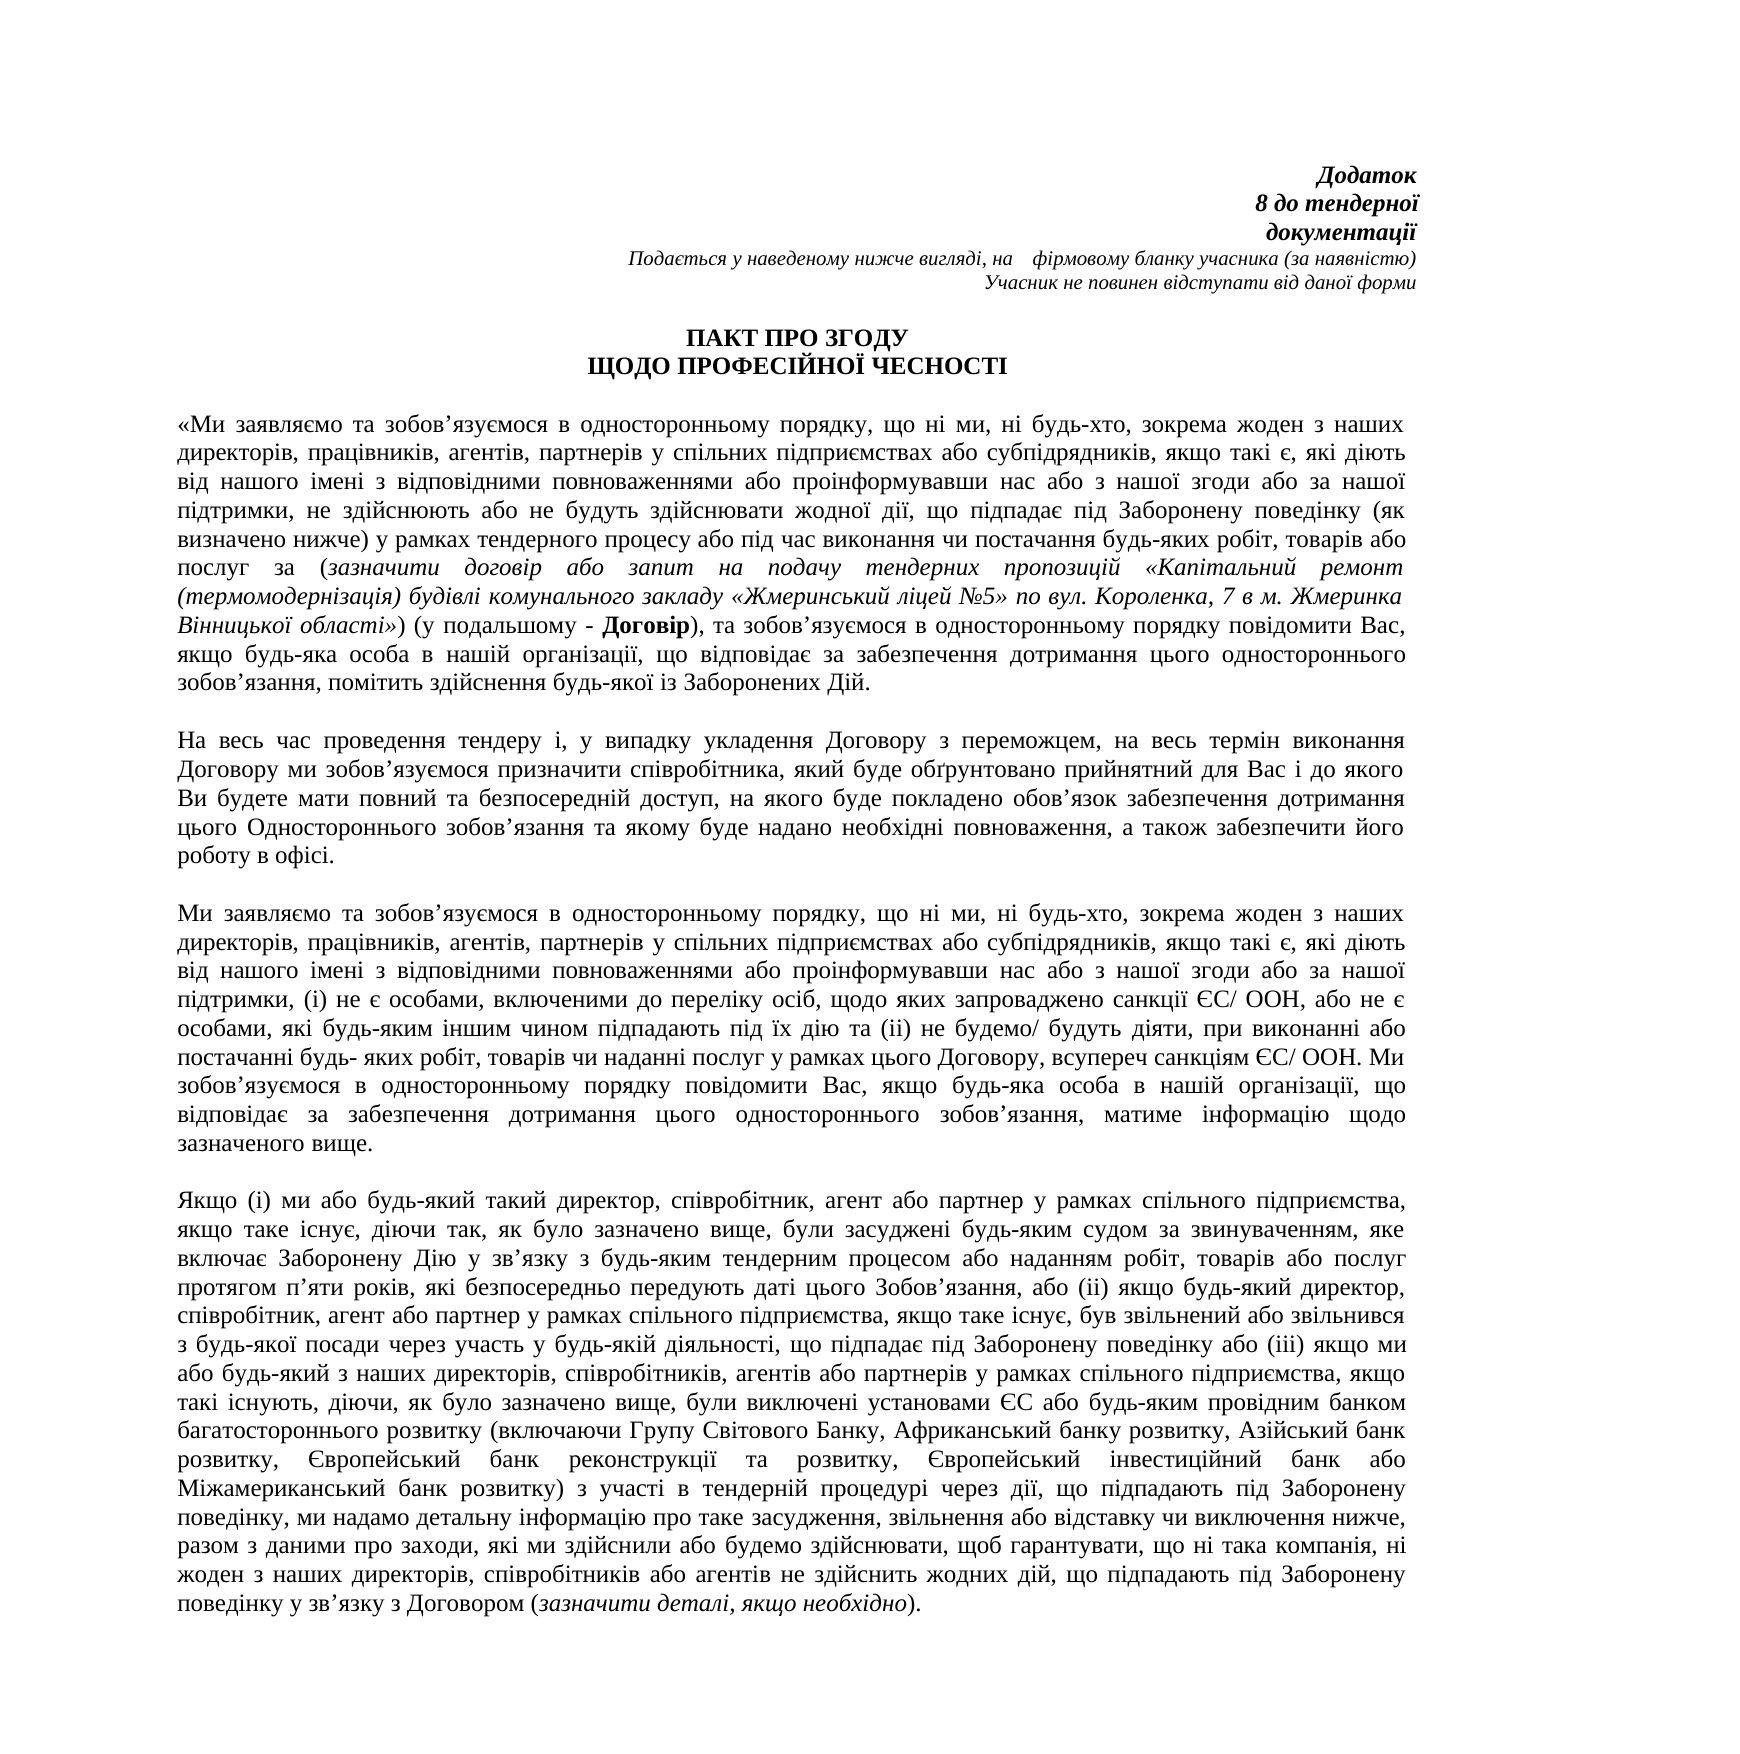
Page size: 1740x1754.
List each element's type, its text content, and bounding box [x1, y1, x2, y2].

text Додаток 8 до тендерної документації [1116, 161, 1419, 246]
text Якщо (і) ми або будь-який такий директор, співробітник, агент або партнер у рамках спільного підприємства, якщо таке існує, діючи так, як було зазначено вище, були засуджені будь-яким судом за звинуваченням, яке включає Заборонену Дію у зв’язку з будь-яким тендерним процесом або наданням робіт, товарів або послуг протягом п’яти років, які безпосередньо передують даті цього Зобов’язання, або (іі) якщо будь-який директор, співробітник, агент або партнер у рамках спільного підприємства, якщо таке існує, був звільнений або звільнився з будь-якої посади через участь у будь-якій діяльності, що підпадає під Заборонену поведінку або (ііі) якщо ми або будь-який з наших директорів, співробітників, агентів або партнерів у рамках спільного підприємства, якщо такі існують, діючи, як було зазначено вище, були виключені установами ЄС або будь-яким провідним банком багатостороннього розвитку (включаючи Групу Світового Банку, Африканський банку розвитку, Азійський банк розвитку, Європейський банк реконструкції та розвитку, Європейський інвестиційний банк або Міжамериканський банк розвитку) з участі в тендерній процедурі через дії, що підпадають під Заборонену поведінку, ми надамо детальну інформацію про таке засудження, звільнення або відставку чи виключення нижче, разом з даними про заходи, які ми здійснили або будемо здійснювати, щоб гарантувати, що ні така компанія, ні жоден з наших директорів, співробітників або агентів не здійснить жодних дій, що підпадають під Заборонену поведінку у зв’язку з Договором (зазначити деталі, якщо необхідно). [177, 1185, 1407, 1617]
text Ми заявляємо та зобов’язуємося в односторонньому порядку, що ні ми, ні будь-хто, зокрема жоден з наших директорів, працівників, агентів, партнерів у спільних підприємствах або субпідрядників, якщо такі є, які діють від нашого імені з відповідними повноваженнями або проінформувавши нас або з нашої згоди або за нашої підтримки, (і) не є особами, включеними до переліку осіб, щодо яких запроваджено санкції ЄС/ ООН, або не є особами, які будь-яким іншим чином підпадають під їх дію та (іі) не будемо/ будуть діяти, при виконанні або постачанні будь- яких робіт, товарів чи наданні послуг у рамках цього Договору, всупереч санкціям ЄС/ ООН. Ми зобов’язуємося в односторонньому порядку повідомити Вас, якщо будь-яка особа в нашій організації, що відповідає за забезпечення дотримання цього одностороннього зобов’язання, матиме інформацію щодо зазначеного вище. [177, 898, 1406, 1157]
text «Ми заявляємо та зобов’язуємося в односторонньому порядку, що ні ми, ні будь-хто, зокрема жоден з наших директорів, працівників, агентів, партнерів у спільних підприємствах або субпідрядників, якщо такі є, які діють від нашого імені з відповідними повноваженнями або проінформувавши нас або з нашої згоди або за нашої підтримки, не здійснюють або не будуть здійснювати жодної дії, що підпадає під Заборонену поведінку (як визначено нижче) у рамках тендерного процесу або під час виконання чи постачання будь-яких робіт, товарів або послуг за (зазначити договір або запит на подачу тендерних пропозицій «Капітальний ремонт (термомодернізація) будівлі комунального закладу «Жмеринський ліцей №5» по вул. Короленка, 7 в м. Жмеринка Вінницької області») (у подальшому - Договір), та зобов’язуємося в односторонньому порядку повідомити Вас, якщо будь-яка особа в нашій організації, що відповідає за забезпечення дотримання цього одностороннього зобов’язання, помітить здійснення будь-якої із Заборонених Дій. [177, 409, 1406, 696]
text ЩОДО ПРОФЕСІЙНОЇ ЧЕСНОСТІ [188, 352, 1407, 381]
text На весь час проведення тендеру і, у випадку укладення Договору з переможцем, на весь термін виконання Договору ми зобов’язуємося призначити співробітника, який буде обґрунтовано прийнятний для Вас і до якого Ви будете мати повний та безпосередній доступ, на якого буде покладено обов’язок забезпечення дотримання цього Одностороннього зобов’язання та якому буде надано необхідні повноваження, а також забезпечити його роботу в офісі. [177, 725, 1405, 869]
subtitle ПАКТ ПРО ЗГОДУ [188, 323, 1407, 352]
text Учасник не повинен відступати від даної форми [154, 270, 1418, 294]
text Подається у наведеному нижче вигляді, на фірмовому бланку учасника (за наявністю) [154, 246, 1418, 270]
